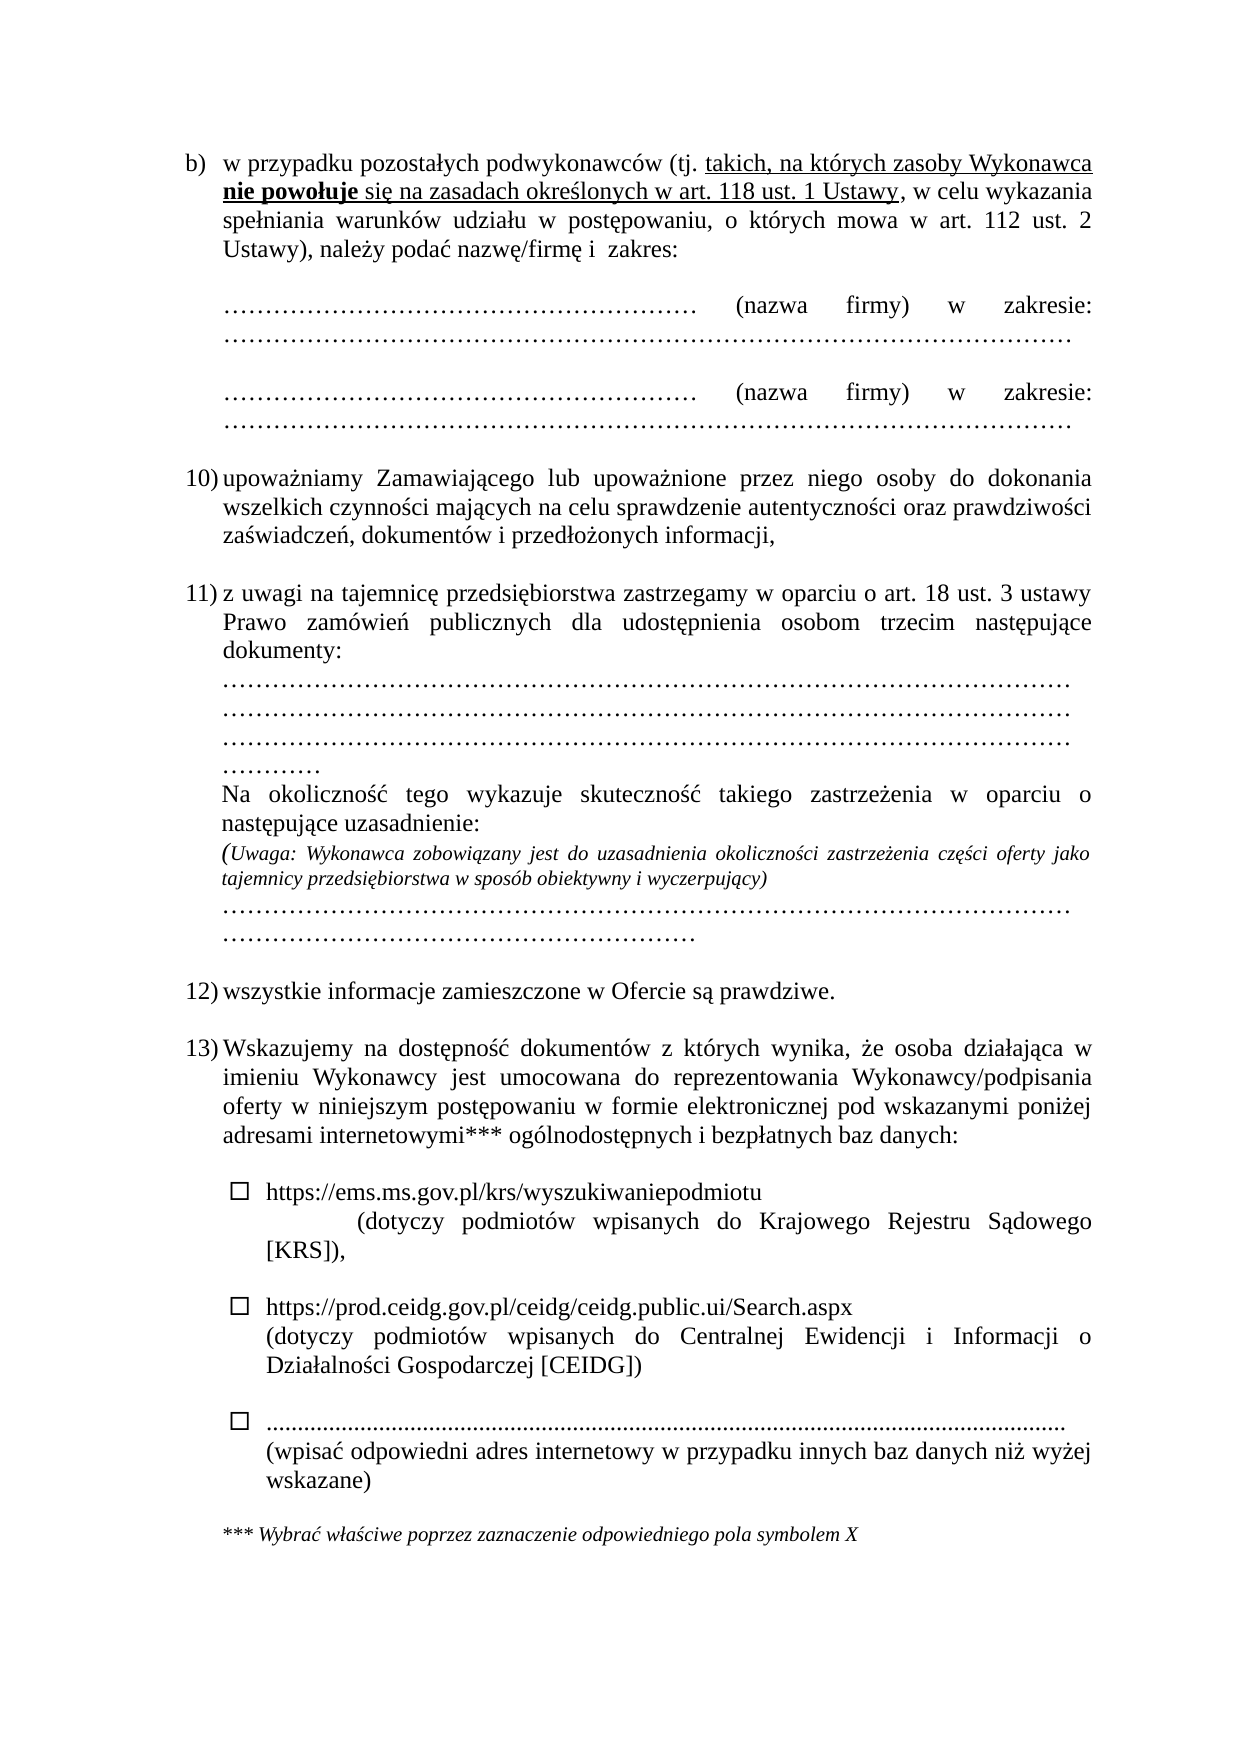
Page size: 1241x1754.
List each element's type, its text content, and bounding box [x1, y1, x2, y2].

list ………………………………………………… (nazwa firmy) w zakresie: ………………………………………………………………………………………… [223, 291, 1093, 348]
list upoważniamy Zamawiającego lub upoważnione przez niego osoby do dokonania wszelkich czynności mających na celu sprawdzenie autentyczności oraz prawdziwości zaświadczeń, dokumentów i przedłożonych informacji, [185, 463, 1093, 549]
list https://prod.ceidg.gov.pl/ceidg/ceidg.public.ui/Search.aspx [228, 1292, 1093, 1321]
list https://ems.ms.gov.pl/krs/wyszukiwaniepodmiotu [228, 1177, 1093, 1206]
text *** Wybrać właściwe poprzez zaznaczenie odpowiedniego pola symbolem X [221, 1522, 1093, 1546]
list ................................................................................................................................ [228, 1407, 1093, 1436]
list ………………………………………………… (nazwa firmy) w zakresie: ………………………………………………………………………………………… [223, 377, 1093, 434]
text (Uwaga: Wykonawca zobowiązany jest do uzasadnienia okoliczności zastrzeżenia części oferty jako tajemnicy przedsiębiorstwa w sposób obiektywny i wyczerpujący) [221, 837, 1093, 890]
text …………………………………………………………………………………………………………………………………………… [221, 890, 1093, 947]
text (dotyczy podmiotów wpisanych do Krajowego Rejestru Sądowego [KRS]), [266, 1206, 1093, 1263]
list wszystkie informacje zamieszczone w Ofercie są prawdziwe. [185, 976, 1093, 1005]
list Wskazujemy na dostępność dokumentów z których wynika, że osoba działająca w imieniu Wykonawcy jest umocowana do reprezentowania Wykonawcy/podpisania oferty w niniejszym postępowaniu w formie elektronicznej pod wskazanymi poniżej adresami internetowymi*** ogólnodostępnych i bezpłatnych baz danych: [185, 1033, 1093, 1148]
text (wpisać odpowiedni adres internetowy w przypadku innych baz danych niż wyżej wskazane) [266, 1436, 1093, 1493]
text (dotyczy podmiotów wpisanych do Centralnej Ewidencji i Informacji o Działalności Gospodarczej [CEIDG]) [266, 1321, 1093, 1378]
text Na okoliczność tego wykazuje skuteczność takiego zastrzeżenia w oparciu o następujące uzasadnienie: [221, 779, 1093, 837]
text ………………………………………………………………………………………………………………………………………………………………………………………………………………………………………………………………………………………… [221, 664, 1093, 779]
list z uwagi na tajemnicę przedsiębiorstwa zastrzegamy w oparciu o art. 18 ust. 3 ustawy Prawo zamówień publicznych dla udostępnienia osobom trzecim następujące dokumenty: [185, 578, 1093, 664]
list w przypadku pozostałych podwykonawców (tj. takich, na których zasoby Wykonawca nie powołuje się na zasadach określonych w art. 118 ust. 1 Ustawy, w celu wykazania spełniania warunków udziału w postępowaniu, o których mowa w art. 112 ust. 2 Ustawy), należy podać nazwę/firmę i zakres: [185, 148, 1093, 263]
